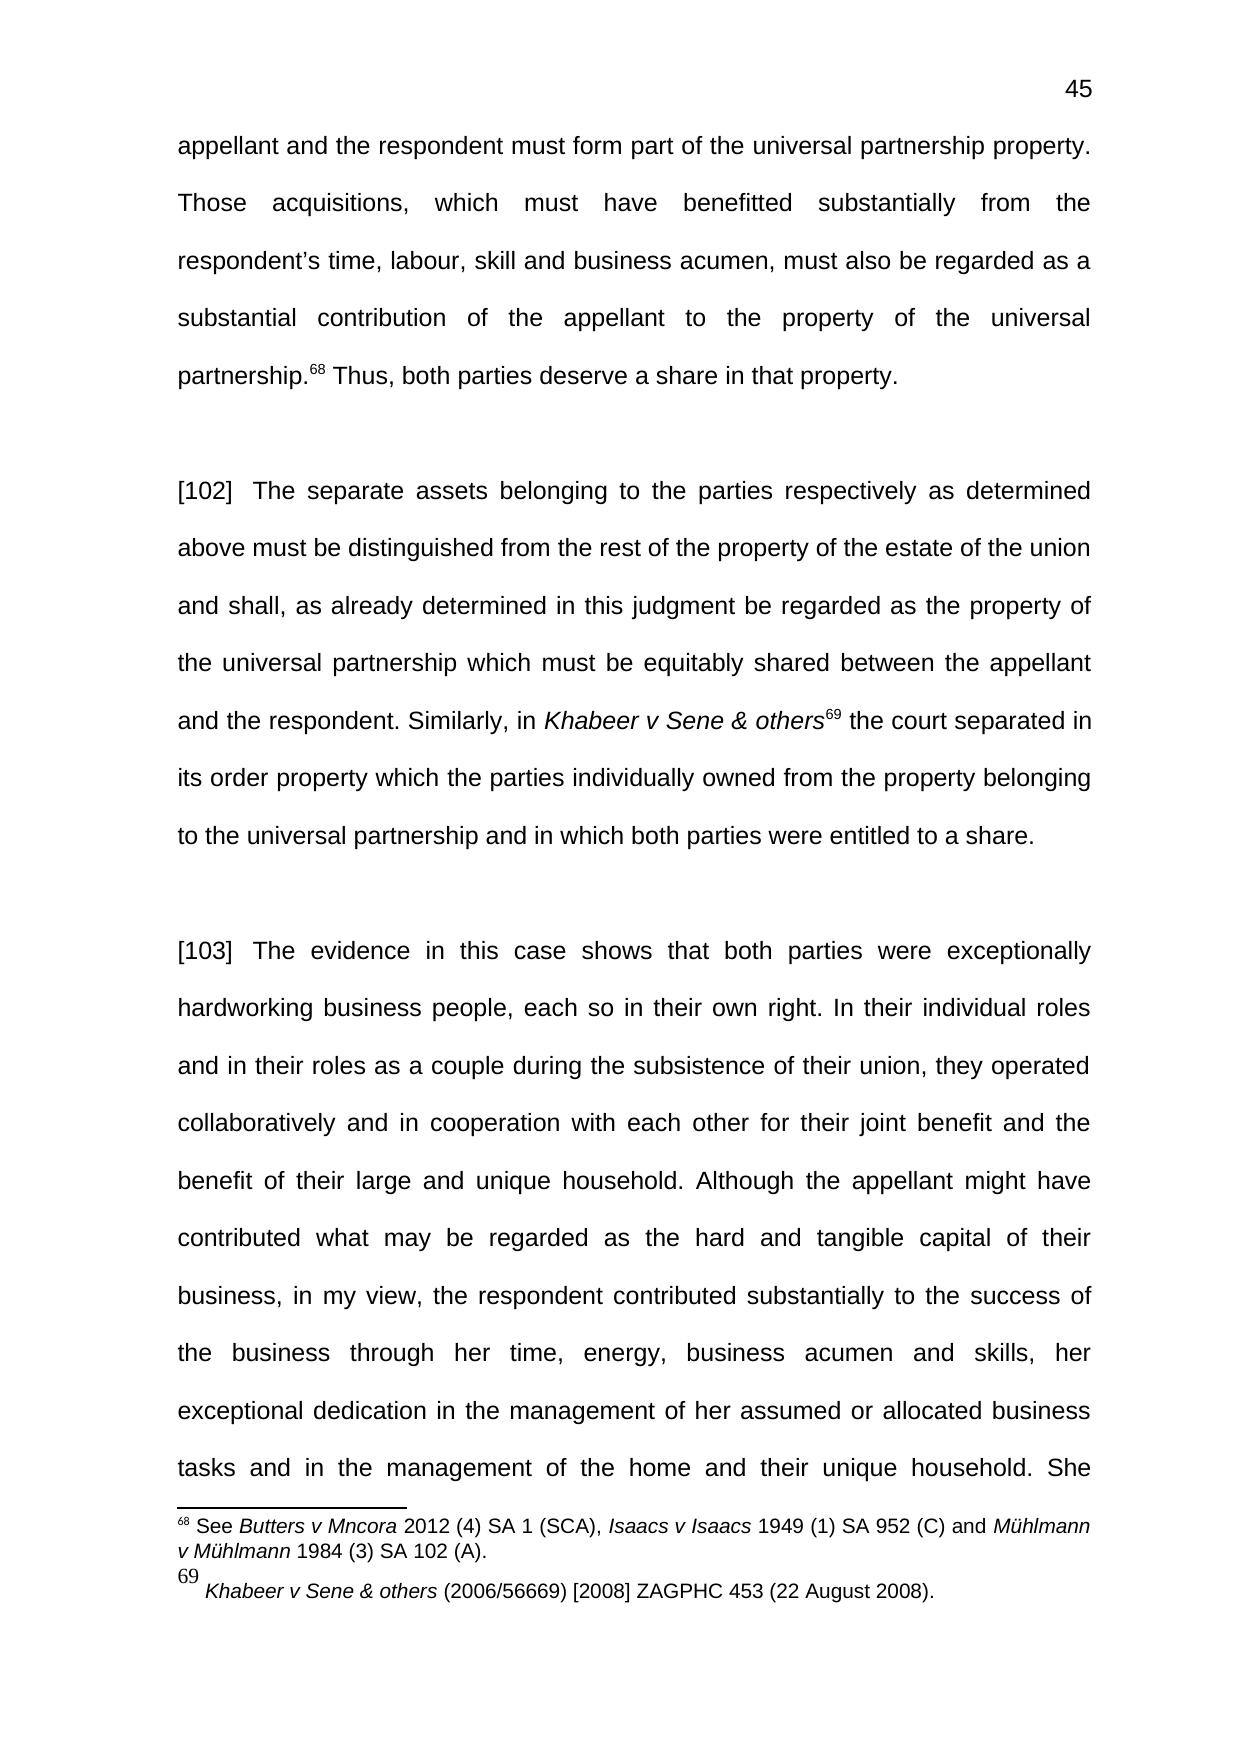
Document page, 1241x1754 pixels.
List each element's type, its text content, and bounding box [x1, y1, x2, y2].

list The separate assets belonging to the parties respectively as determined above must be distinguished from the rest of the property of the estate of the union and shall, as already determined in this judgment be regarded as the property of the universal partnership which must be equitably shared between the appellant and the respondent. Similarly, in Khabeer v Sene & others the court separated in its order property which the parties individually owned from the property belonging to the universal partnership and in which both parties were entitled to a share. [177, 476, 1092, 849]
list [177, 936, 1092, 1482]
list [177, 131, 1092, 389]
